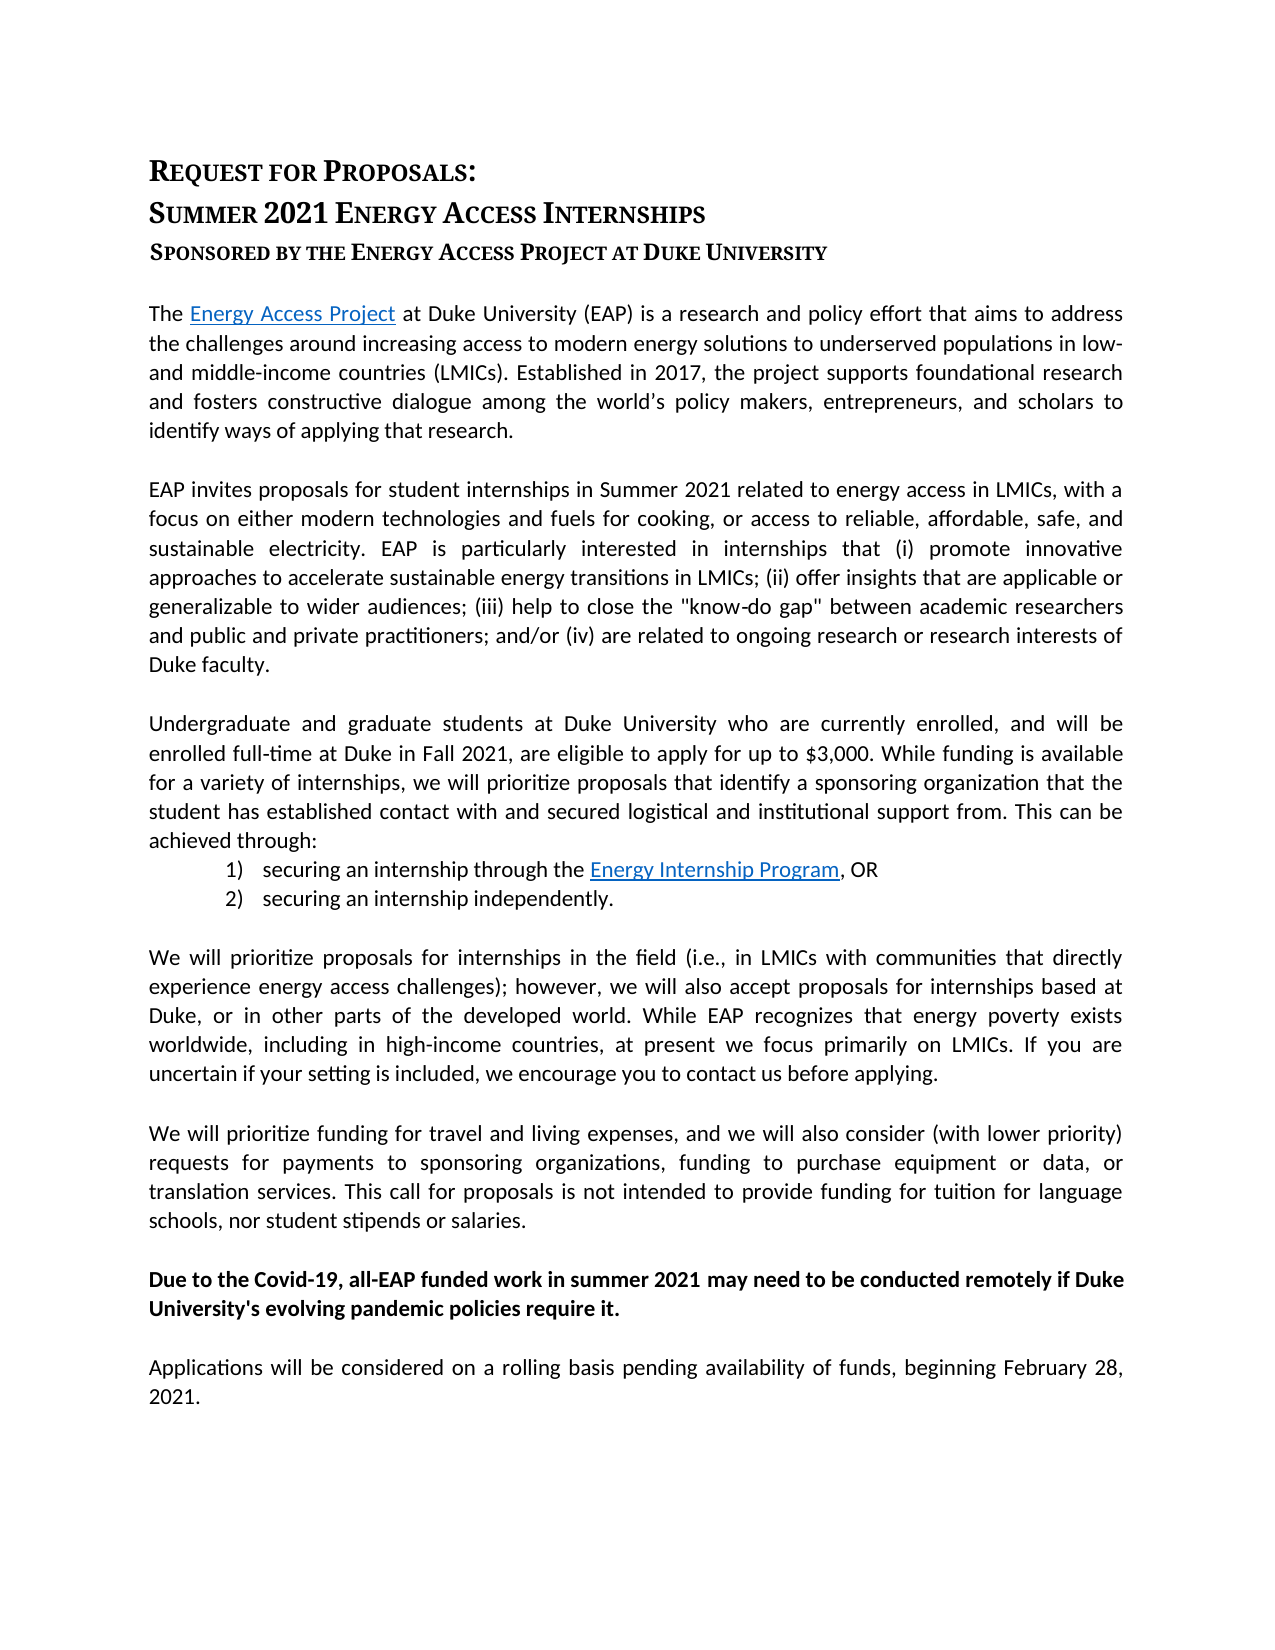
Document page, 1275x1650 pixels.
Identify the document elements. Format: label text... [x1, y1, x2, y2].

text We will prioritize funding for travel and living expenses, and we will also consider (with lower priority) requests for payments to sponsoring organizations, funding to purchase equipment or data, or translation services. This call for proposals is not intended to provide funding for tuition for language schools, nor student stipends or salaries. [148, 1119, 1125, 1234]
text Applications will be considered on a rolling basis pending availability of funds, beginning February 28, 2021. [148, 1353, 1125, 1410]
text Undergraduate and graduate students at Duke University who are currently enrolled, and will be enrolled full‐time at Duke in Fall 2021, are eligible to apply for up to $3,000. While funding is available for a variety of internships, we will prioritize proposals that identify a sponsoring organization that the student has established contact with and secured logistical and institutional support from. This can be achieved through: [148, 709, 1125, 854]
text SPONSORED BY THE ENERGY ACCESS PROJECT AT DUKE UNIVERSITY [150, 236, 1125, 267]
list securing an internship through the Energy Internship Program, OR [225, 855, 1125, 883]
text We will prioritize proposals for internships in the field (i.e., in LMICs with communities that directly experience energy access challenges); however, we will also accept proposals for internships based at Duke, or in other parts of the developed world. While EAP recognizes that energy poverty exists worldwide, including in high-income countries, at present we focus primarily on LMICs. If you are uncertain if your setting is included, we encourage you to contact us before applying. [148, 943, 1125, 1087]
text EAP invites proposals for student internships in Summer 2021 related to energy access in LMICs, with a focus on either modern technologies and fuels for cooking, or access to reliable, affordable, safe, and sustainable electricity. EAP is particularly interested in internships that (i) promote innovative approaches to accelerate sustainable energy transitions in LMICs; (ii) offer insights that are applicable or generalizable to wider audiences; (iii) help to close the "know‐do gap" between academic researchers and public and private practitioners; and/or (iv) are related to ongoing research or research interests of Duke faculty. [148, 476, 1125, 678]
text The Energy Access Project at Duke University (EAP) is a research and policy effort that aims to address the challenges around increasing access to modern energy solutions to underserved populations in low- and middle-income countries (LMICs). Established in 2017, the project supports foundational research and fosters constructive dialogue among the world’s policy makers, entrepreneurs, and scholars to identify ways of applying that research. [148, 299, 1125, 444]
text SUMMER 2021 ENERGY ACCESS INTERNSHIPS [148, 193, 1125, 232]
text Due to the Covid-19, all-EAP funded work in summer 2021 may need to be conducted remotely if Duke University's evolving pandemic policies require it. [148, 1265, 1125, 1322]
text REQUEST FOR PROPOSALS: [148, 150, 1125, 190]
list securing an internship independently. [225, 884, 1125, 912]
